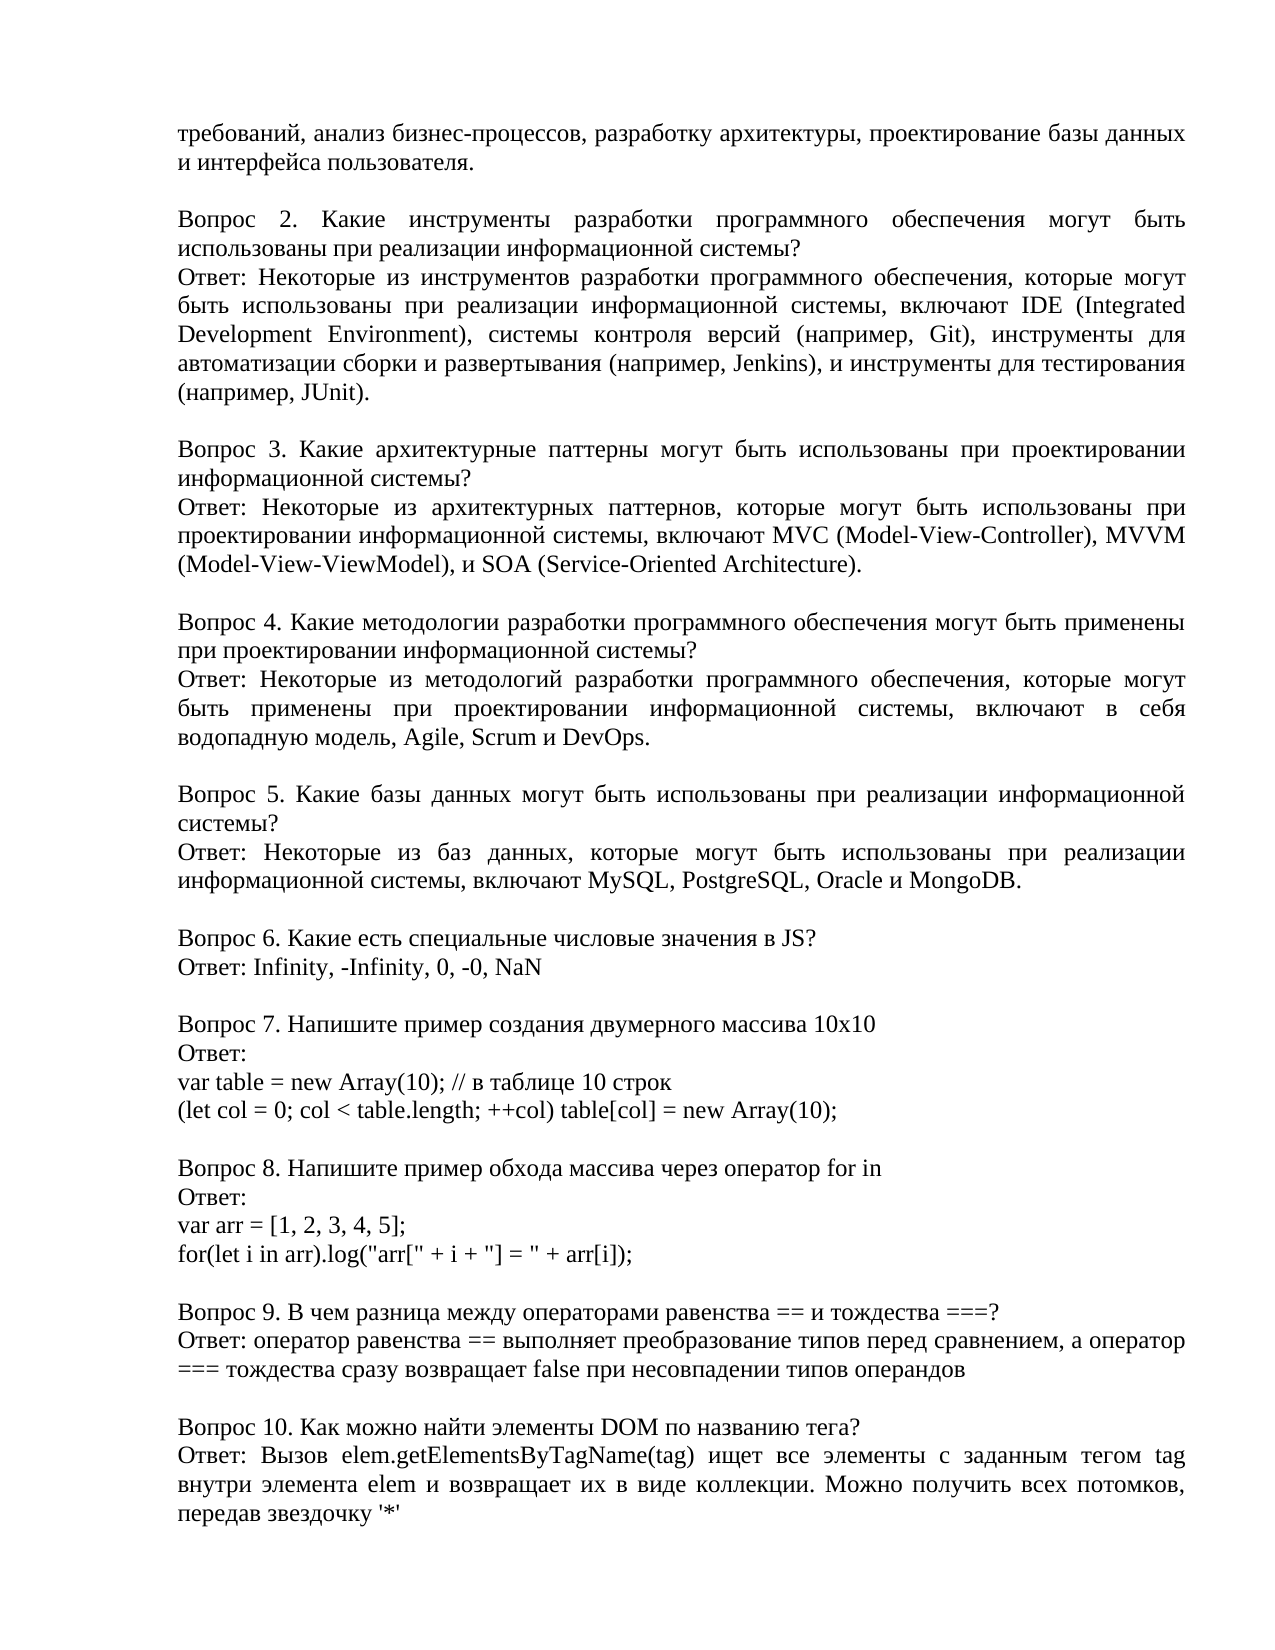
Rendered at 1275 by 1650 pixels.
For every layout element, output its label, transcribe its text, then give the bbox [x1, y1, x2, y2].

text Вопрос 5. Какие базы данных могут быть использованы при реализации информационной системы? [177, 779, 1186, 837]
text Вопрос 9. В чем разница между операторами равенства == и тождества ===? [177, 1297, 1186, 1326]
text Ответ: Infinity, -Infinity, 0, -0, NaN [177, 952, 1186, 981]
text Ответ: оператор равенства == выполняет преобразование типов перед сравнением, а оператор === тождества сразу возвращает false при несовпадении типов операндов [177, 1326, 1186, 1383]
text Вопрос 3. Какие архитектурные паттерны могут быть использованы при проектировании информационной системы? [177, 434, 1186, 492]
text Вопрос 7. Напишите пример создания двумерного массива 10x10 [177, 1009, 1186, 1038]
text Вопрос 10. Как можно найти элементы DOM по названию тега? [177, 1412, 1186, 1441]
text Ответ: Некоторые из архитектурных паттернов, которые могут быть использованы при проектировании информационной системы, включают MVC (Model-View-Controller), MVVM (Model-View-ViewModel), и SOA (Service-Oriented Architecture). [177, 492, 1186, 578]
text Ответ: Некоторые из методологий разработки программного обеспечения, которые могут быть применены при проектировании информационной системы, включают в себя водопадную модель, Agile, Scrum и DevOps. [177, 664, 1186, 751]
text Ответ: [177, 1038, 1186, 1067]
text Вопрос 8. Напишите пример обхода массива через оператор for in [177, 1153, 1186, 1182]
text Ответ: Некоторые из инструментов разработки программного обеспечения, которые могут быть использованы при реализации информационной системы, включают IDE (Integrated Development Environment), системы контроля версий (например, Git), инструменты для автоматизации сборки и развертывания (например, Jenkins), и инструменты для тестирования (например, JUnit). [177, 262, 1186, 406]
text var table = new Array(10); // в таблице 10 строк [177, 1067, 1186, 1096]
text var arr = [1, 2, 3, 4, 5]; [177, 1211, 1186, 1239]
text Вопрос 2. Какие инструменты разработки программного обеспечения могут быть использованы при реализации информационной системы? [177, 204, 1186, 262]
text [177, 118, 1186, 176]
text Вопрос 4. Какие методологии разработки программного обеспечения могут быть применены при проектировании информационной системы? [177, 607, 1186, 664]
text Ответ: [177, 1182, 1186, 1211]
text Ответ: Некоторые из баз данных, которые могут быть использованы при реализации информационной системы, включают MySQL, PostgreSQL, Oracle и MongoDB. [177, 837, 1186, 894]
text (let col = 0; col < table.length; ++col) table[col] = new Array(10); [177, 1096, 1186, 1124]
text for(let i in arr).log("arr[" + i + "] = " + arr[i]); [177, 1239, 1186, 1268]
text Вопрос 6. Какие есть специальные числовые значения в JS? [177, 923, 1186, 952]
text Ответ: Вызов elem.getElementsByTagName(tag) ищет все элементы с заданным тегом tag внутри элемента elem и возвращает их в виде коллекции. Можно получить всех потомков, передав звездочку '*' [177, 1441, 1186, 1527]
